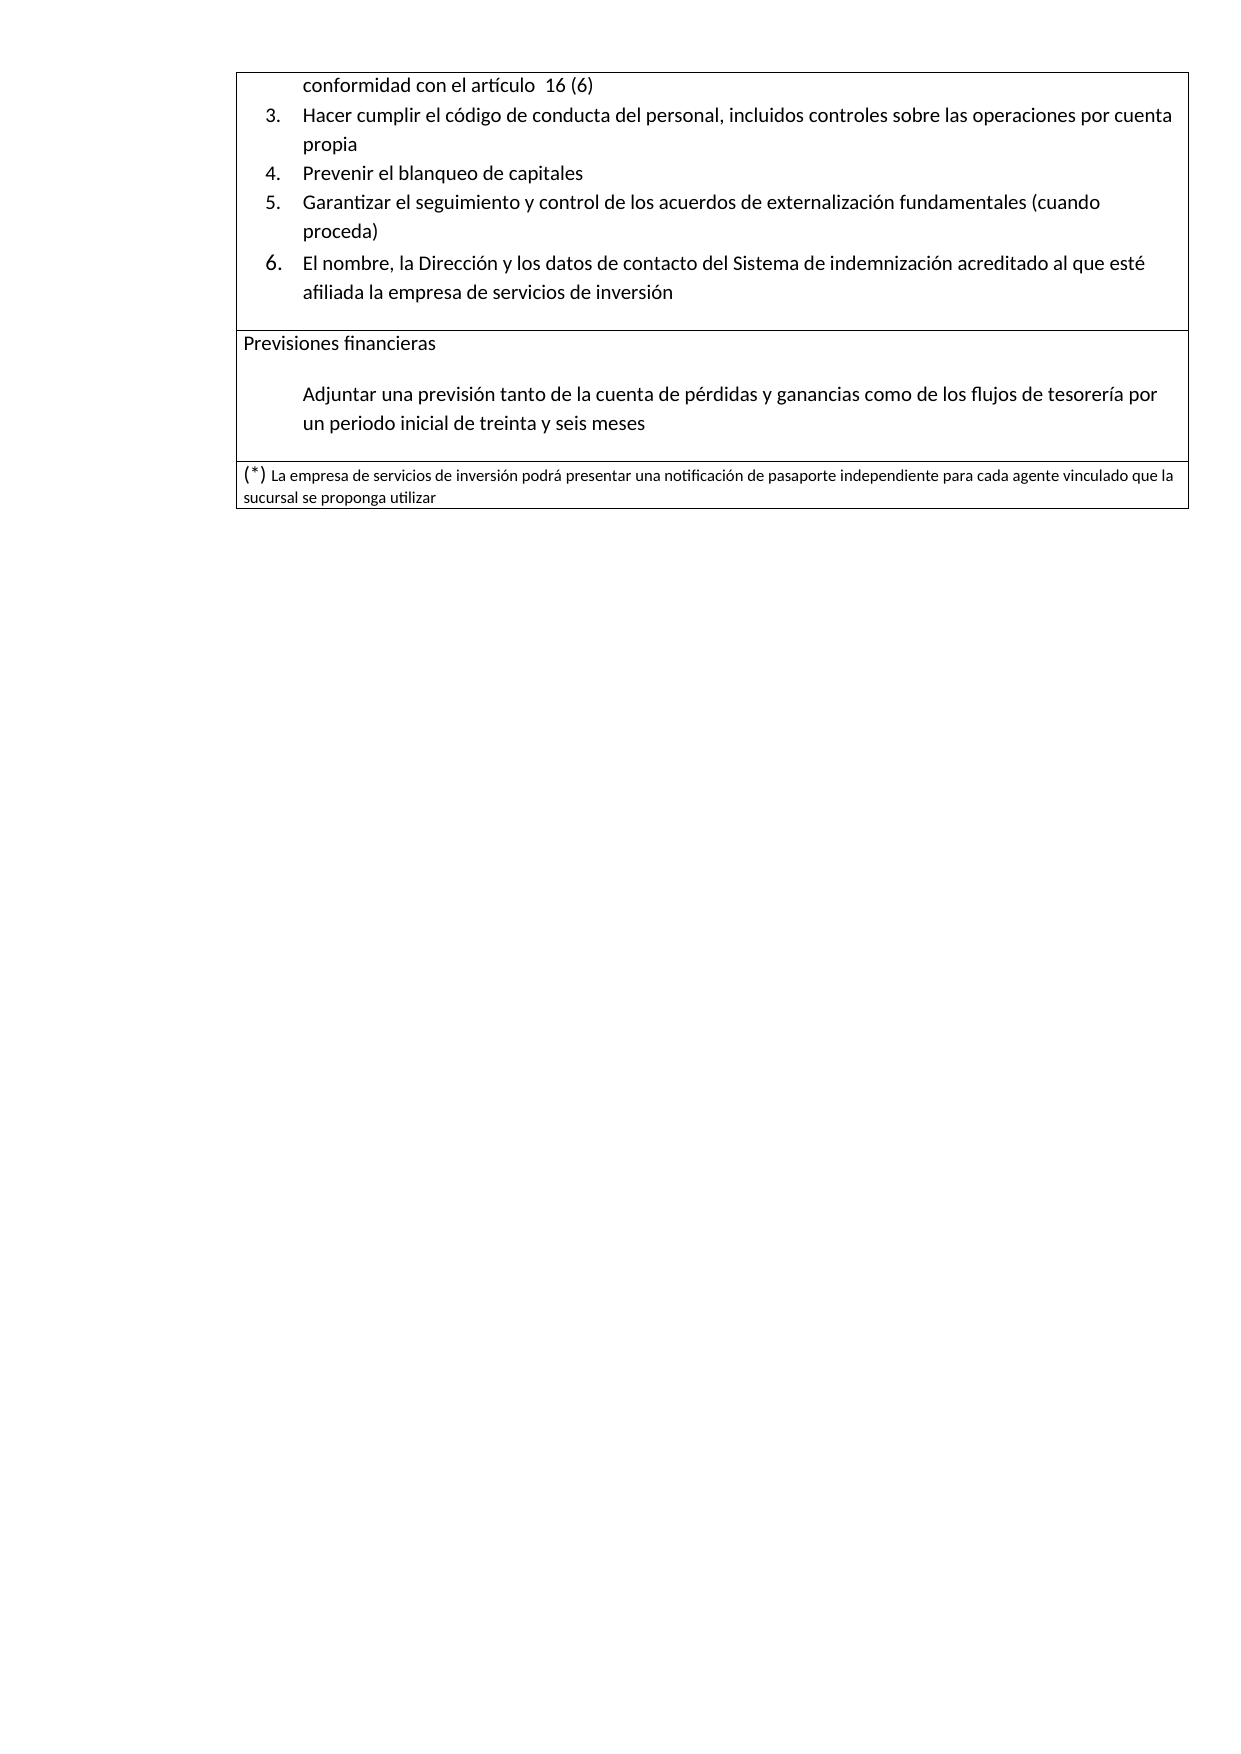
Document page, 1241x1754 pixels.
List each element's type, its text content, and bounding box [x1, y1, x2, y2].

table_cell (*) La empresa de servicios de inversión podrá presentar una notificación de pasaporte independiente para cada agente vinculado que la sucursal se proponga utilizar [237, 462, 1188, 507]
table_cell Previsiones financieras Adjuntar una previsión tanto de la cuenta de pérdidas y ganancias como de los flujos de tesorería por un periodo inicial de treinta y seis meses [237, 331, 1188, 461]
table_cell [237, 73, 1188, 329]
